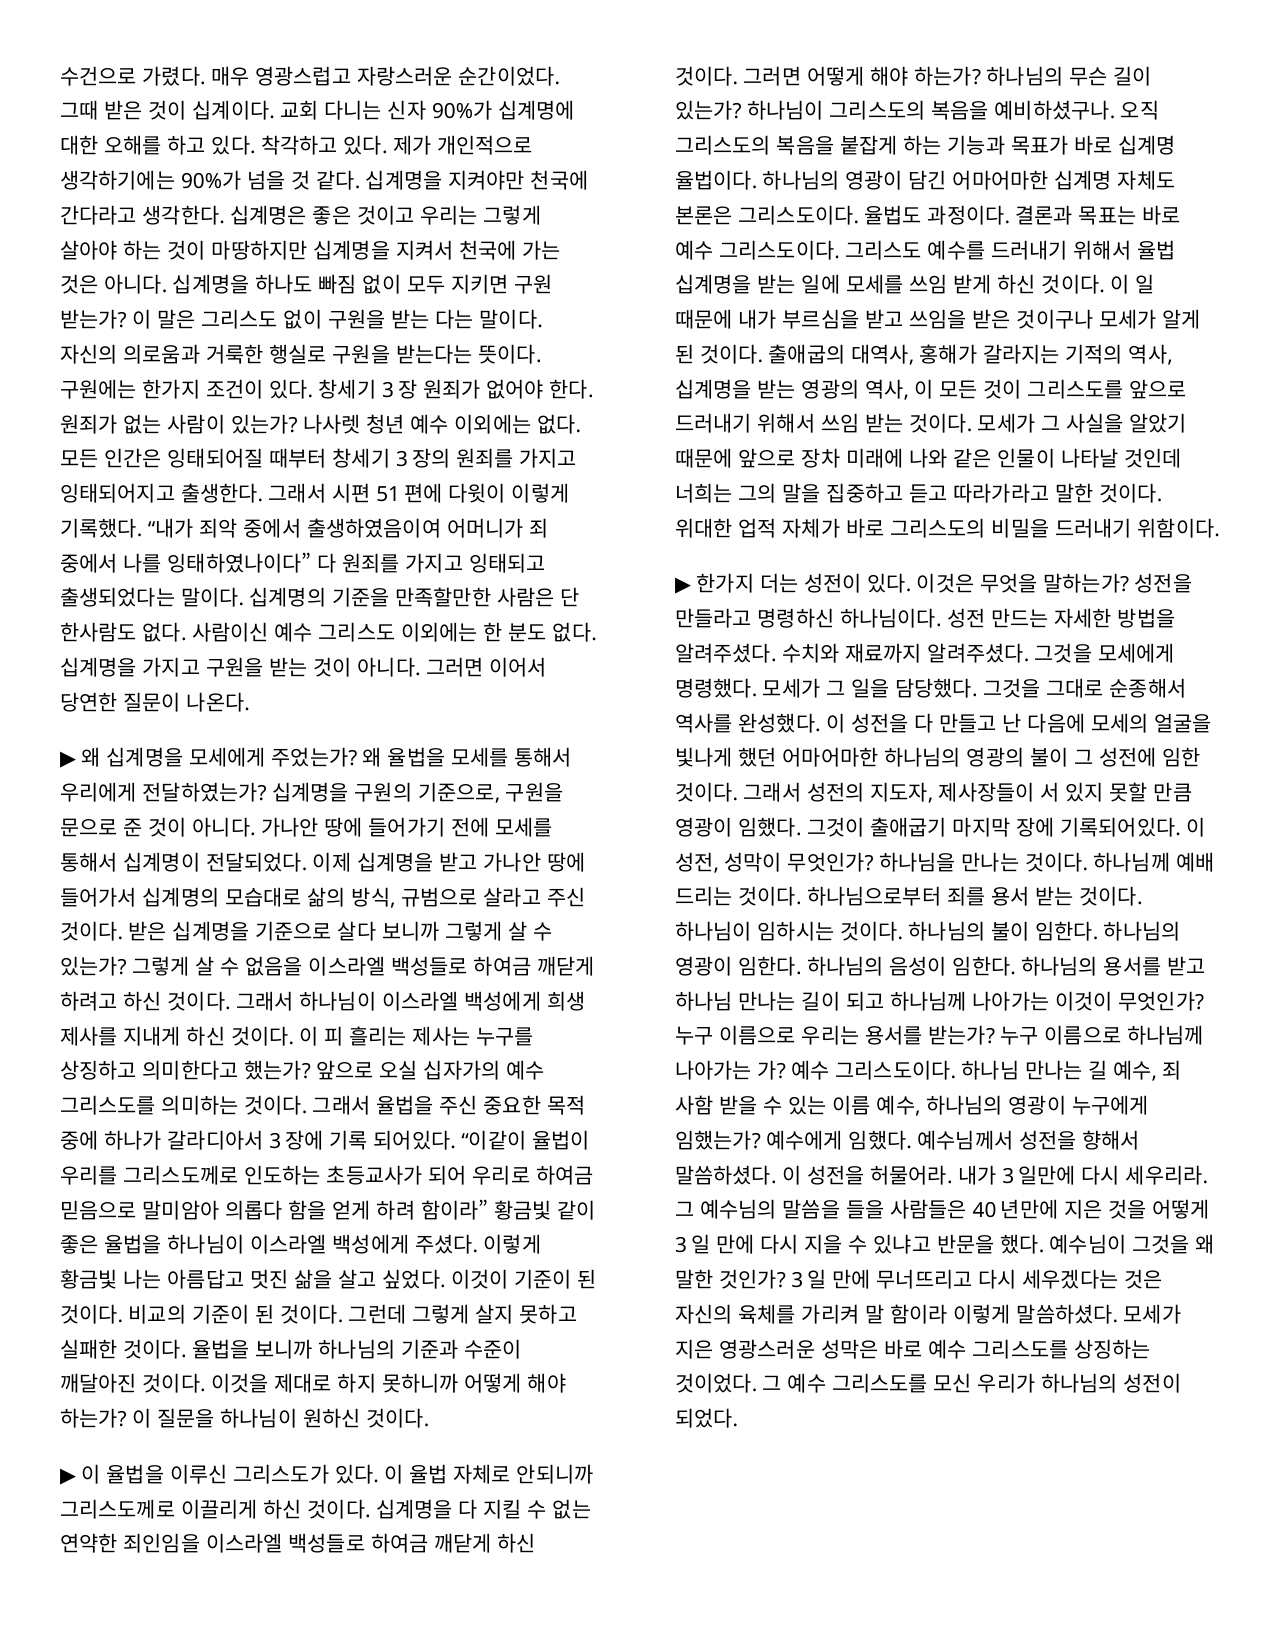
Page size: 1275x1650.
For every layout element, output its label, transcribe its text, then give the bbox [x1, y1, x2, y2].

text ▶ 왜 십계명을 모세에게 주었는가? 왜 율법을 모세를 통해서 우리에게 전달하였는가? 십계명을 구원의 기준으로, 구원을 문으로 준 것이 아니다. 가나안 땅에 들어가기 전에 모세를 통해서 십계명이 전달되었다. 이제 십계명을 받고 가나안 땅에 들어가서 십계명의 모습대로 삶의 방식, 규범으로 살라고 주신 것이다. 받은 십계명을 기준으로 살다 보니까 그렇게 살 수 있는가? 그렇게 살 수 없음을 이스라엘 백성들로 하여금 깨닫게 하려고 하신 것이다. 그래서 하나님이 이스라엘 백성에게 희생 제사를 지내게 하신 것이다. 이 피 흘리는 제사는 누구를 상징하고 의미한다고 했는가? 앞으로 오실 십자가의 예수 그리스도를 의미하는 것이다. 그래서 율법을 주신 중요한 목적 중에 하나가 갈라디아서 3장에 기록 되어있다. “이같이 율법이 우리를 그리스도께로 인도하는 초등교사가 되어 우리로 하여금 믿음으로 말미암아 의롭다 함을 얻게 하려 함이라” 황금빛 같이 좋은 율법을 하나님이 이스라엘 백성에게 주셨다. 이렇게 황금빛 나는 아름답고 멋진 삶을 살고 싶었다. 이것이 기준이 된 것이다. 비교의 기준이 된 것이다. 그런데 그렇게 살지 못하고 실패한 것이다. 율법을 보니까 하나님의 기준과 수준이 깨달아진 것이다. 이것을 제대로 하지 못하니까 어떻게 해야 하는가? 이 질문을 하나님이 원하신 것이다. [60, 742, 600, 1433]
text ▶ 한가지 더는 성전이 있다. 이것은 무엇을 말하는가? 성전을 만들라고 명령하신 하나님이다. 성전 만드는 자세한 방법을 알려주셨다. 수치와 재료까지 알려주셨다. 그것을 모세에게 명령했다. 모세가 그 일을 담당했다. 그것을 그대로 순종해서 역사를 완성했다. 이 성전을 다 만들고 난 다음에 모세의 얼굴을 빛나게 했던 어마어마한 하나님의 영광의 불이 그 성전에 임한 것이다. 그래서 성전의 지도자, 제사장들이 서 있지 못할 만큼 영광이 임했다. 그것이 출애굽기 마지막 장에 기록되어있다. 이 성전, 성막이 무엇인가? 하나님을 만나는 것이다. 하나님께 예배 드리는 것이다. 하나님으로부터 죄를 용서 받는 것이다. 하나님이 임하시는 것이다. 하나님의 불이 임한다. 하나님의 영광이 임한다. 하나님의 음성이 임한다. 하나님의 용서를 받고 하나님 만나는 길이 되고 하나님께 나아가는 이것이 무엇인가? 누구 이름으로 우리는 용서를 받는가? 누구 이름으로 하나님께 나아가는 가? 예수 그리스도이다. 하나님 만나는 길 예수, 죄 사함 받을 수 있는 이름 예수, 하나님의 영광이 누구에게 임했는가? 예수에게 임했다. 예수님께서 성전을 향해서 말씀하셨다. 이 성전을 허물어라. 내가 3일만에 다시 세우리라. 그 예수님의 말씀을 들을 사람들은 40년만에 지은 것을 어떻게 3일 만에 다시 지을 수 있냐고 반문을 했다. 예수님이 그것을 왜 말한 것인가? 3일 만에 무너뜨리고 다시 세우겠다는 것은 자신의 육체를 가리켜 말 함이라 이렇게 말씀하셨다. 모세가 지은 영광스러운 성막은 바로 예수 그리스도를 상징하는 것이었다. 그 예수 그리스도를 모신 우리가 하나님의 성전이 되었다. [675, 568, 1215, 1433]
text ▶ 이 율법을 이루신 그리스도가 있다. 이 율법 자체로 안되니까 그리스도께로 이끌리게 하신 것이다. 십계명을 다 지킬 수 없는 연약한 죄인임을 이스라엘 백성들로 하여금 깨닫게 하신 것이다. 그러면 어떻게 해야 하는가? 하나님의 무슨 길이 있는가? 하나님이 그리스도의 복음을 예비하셨구나. 오직 그리스도의 복음을 붙잡게 하는 기능과 목표가 바로 십계명 율법이다. 하나님의 영광이 담긴 어마어마한 십계명 자체도 본론은 그리스도이다. 율법도 과정이다. 결론과 목표는 바로 예수 그리스도이다. 그리스도 예수를 드러내기 위해서 율법 십계명을 받는 일에 모세를 쓰임 받게 하신 것이다. 이 일 때문에 내가 부르심을 받고 쓰임을 받은 것이구나 모세가 알게 된 것이다. 출애굽의 대역사, 홍해가 갈라지는 기적의 역사, 십계명을 받는 영광의 역사, 이 모든 것이 그리스도를 앞으로 드러내기 위해서 쓰임 받는 것이다. 모세가 그 사실을 알았기 때문에 앞으로 장차 미래에 나와 같은 인물이 나타날 것인데 너희는 그의 말을 집중하고 듣고 따라가라고 말한 것이다. 위대한 업적 자체가 바로 그리스도의 비밀을 드러내기 위함이다. [675, 60, 1215, 542]
